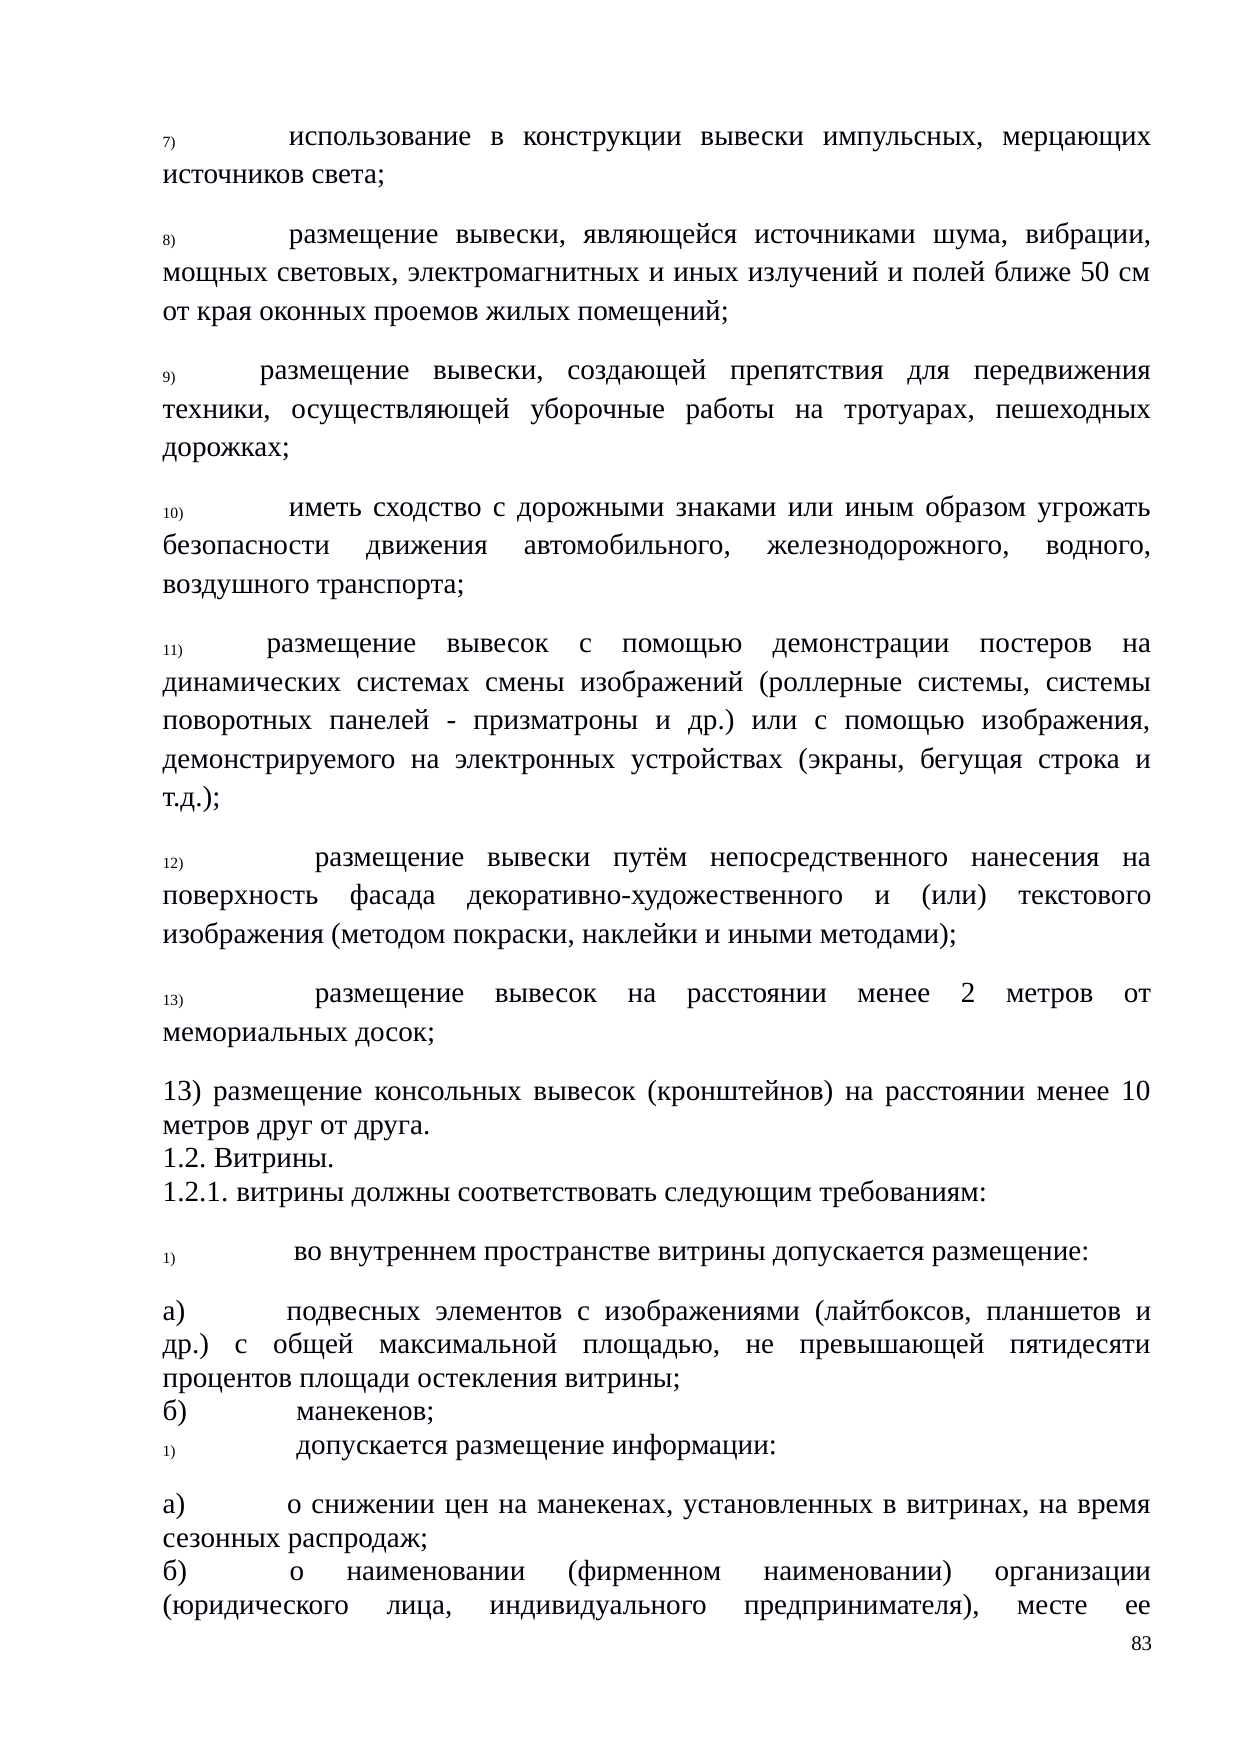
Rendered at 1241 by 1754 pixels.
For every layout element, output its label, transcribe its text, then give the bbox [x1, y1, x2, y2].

list витрины должны соответствовать следующим требованиям: [162, 1174, 1152, 1207]
list размещение вывески, создающей препятствия для передвижения техники, осуществляющей уборочные работы на тротуарах, пешеходных дорожках; [162, 352, 1152, 463]
text 1.2. Витрины. [162, 1140, 1152, 1174]
list размещение вывески путём непосредственного нанесения на поверхность фасада декоративно-художественного и (или) текстового изображения (методом покраски, наклейки и иными методами); [162, 839, 1152, 949]
list размещение вывески, являющейся источниками шума, вибрации, мощных световых, электромагнитных и иных излучений и полей ближе 50 см от края оконных проемов жилых помещений; [162, 216, 1152, 327]
list допускается размещение информации: [162, 1427, 1152, 1460]
text а) о снижении цен на манекенах, установленных в витринах, на время сезонных распродаж; [162, 1486, 1152, 1553]
text 13) размещение консольных вывесок (кронштейнов) на расстоянии менее 10 метров друг от друга. [162, 1073, 1152, 1140]
list размещение вывесок на расстоянии менее 2 метров от мемориальных досок; [162, 975, 1152, 1047]
list использование в конструкции вывески импульсных, мерцающих источников света; [162, 118, 1152, 190]
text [162, 1553, 1152, 1620]
text б) манекенов; [162, 1393, 1152, 1427]
list во внутреннем пространстве витрины допускается размещение: [162, 1233, 1152, 1267]
list иметь сходство с дорожными знаками или иным образом угрожать безопасности движения автомобильного, железнодорожного, водного, воздушного транспорта; [162, 489, 1152, 599]
list размещение вывесок с помощью демонстрации постеров на динамических системах смены изображений (роллерные системы, системы поворотных панелей - призматроны и др.) или с помощью изображения, демонстрируемого на электронных устройствах (экраны, бегущая строка и т.д.); [162, 625, 1152, 813]
text а) подвесных элементов с изображениями (лайтбоксов, планшетов и др.) с общей максимальной площадью, не превышающей пятидесяти процентов площади остекления витрины; [162, 1293, 1152, 1393]
